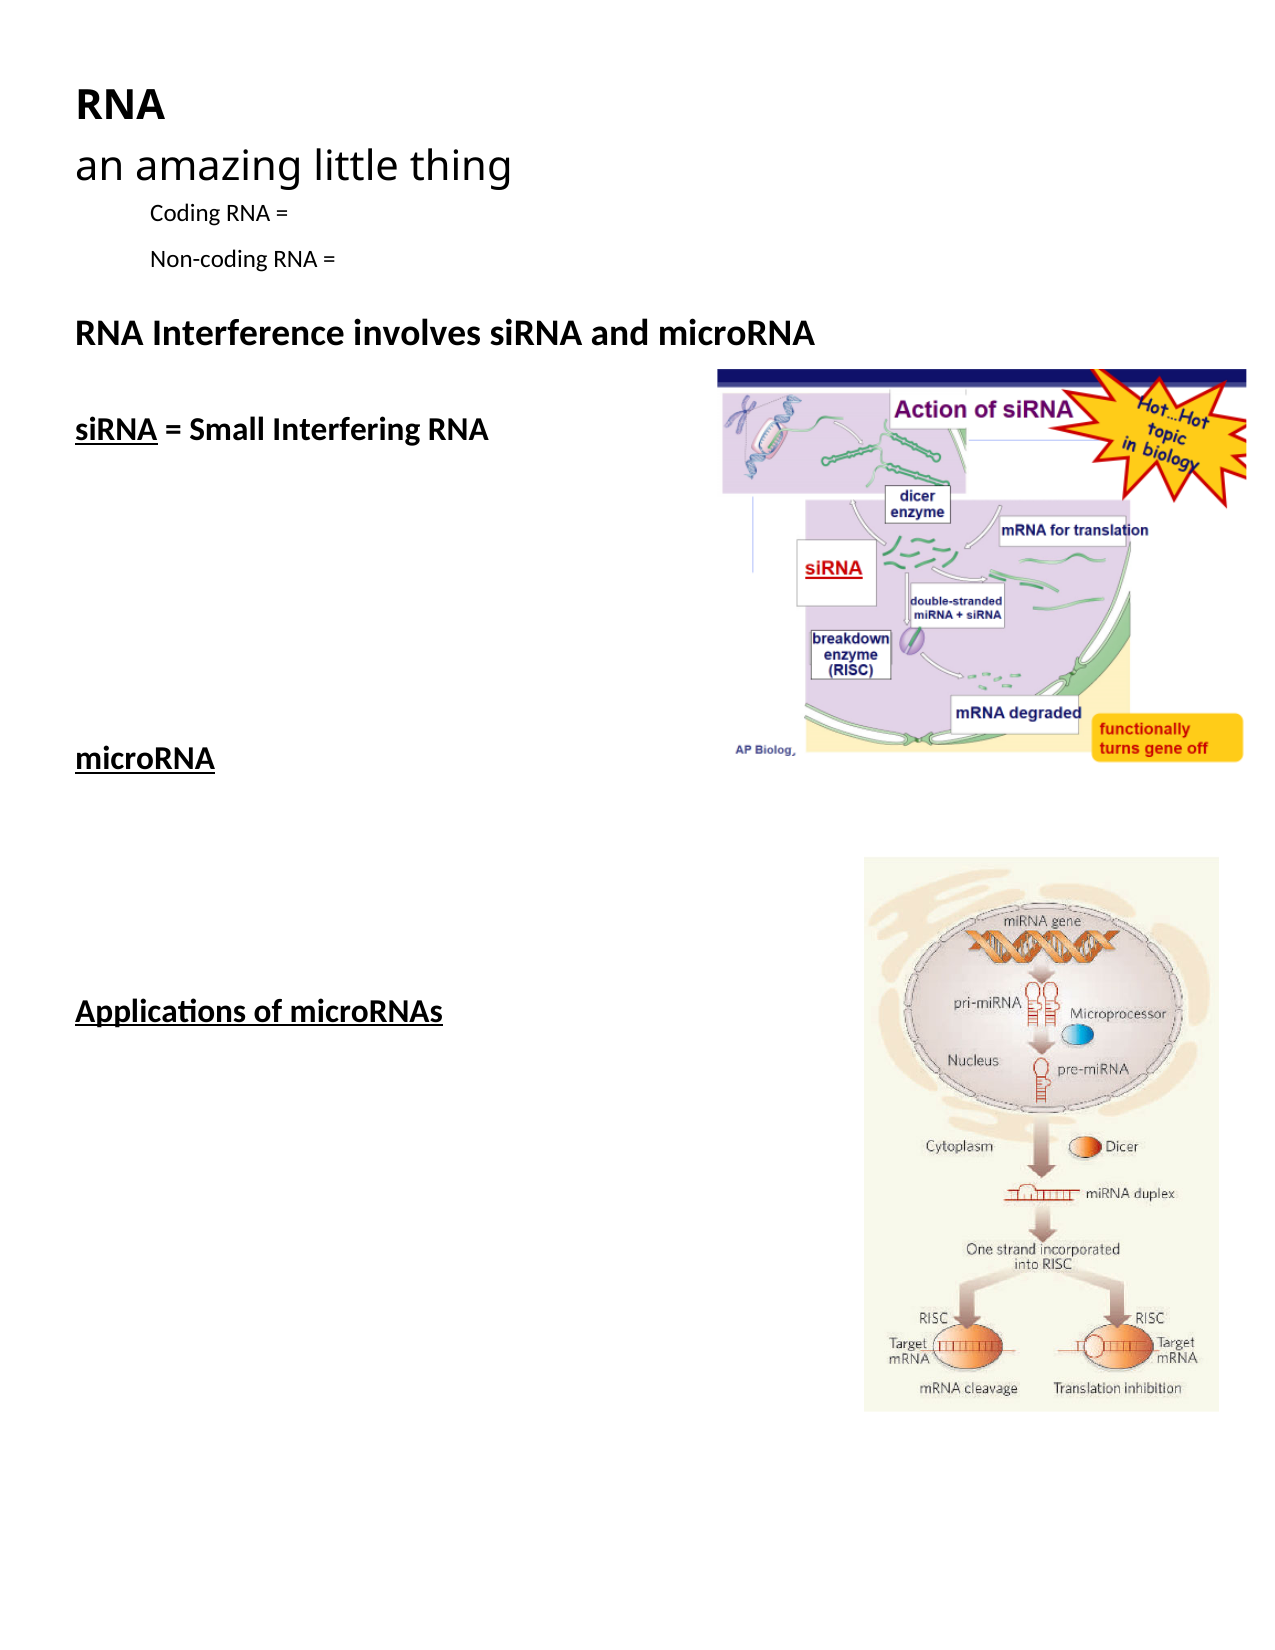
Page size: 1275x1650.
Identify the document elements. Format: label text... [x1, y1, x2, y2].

text RNA Interference involves siRNA and microRNA [75, 309, 1200, 354]
text Coding RNA = [75, 197, 1200, 228]
text Applications of microRNAs [75, 989, 1200, 1030]
text RNA [75, 75, 1200, 132]
text an amazing little thing [75, 136, 1200, 193]
picture [864, 856, 1219, 1412]
text microRNA [75, 737, 1200, 778]
text Non-coding RNA = [75, 243, 1200, 273]
text siRNA = Small Interfering RNA [75, 408, 1200, 448]
picture [717, 369, 1247, 767]
